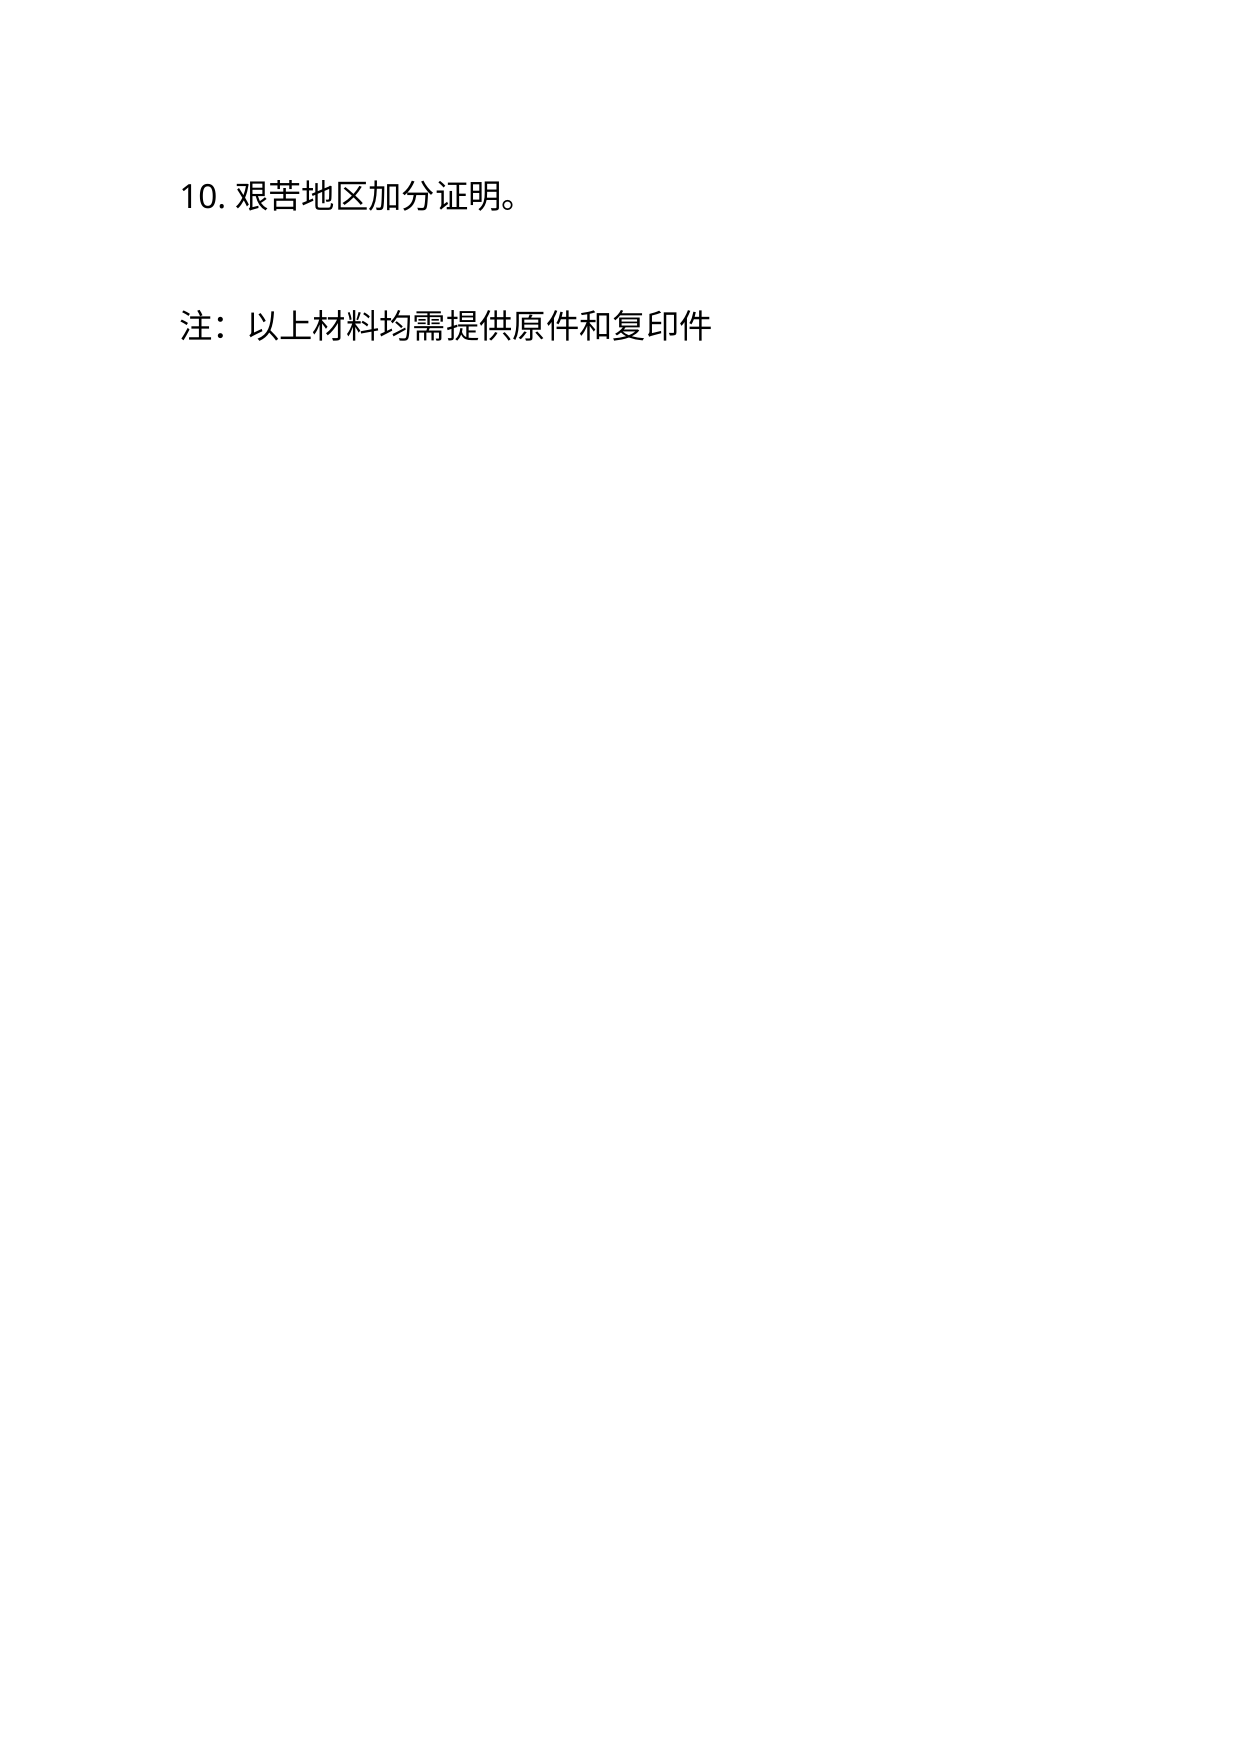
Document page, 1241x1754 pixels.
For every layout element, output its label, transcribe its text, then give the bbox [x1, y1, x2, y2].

text 10. 艰苦地区加分证明。 [112, 162, 1128, 227]
text 注：以上材料均需提供原件和复印件 [112, 292, 1128, 357]
